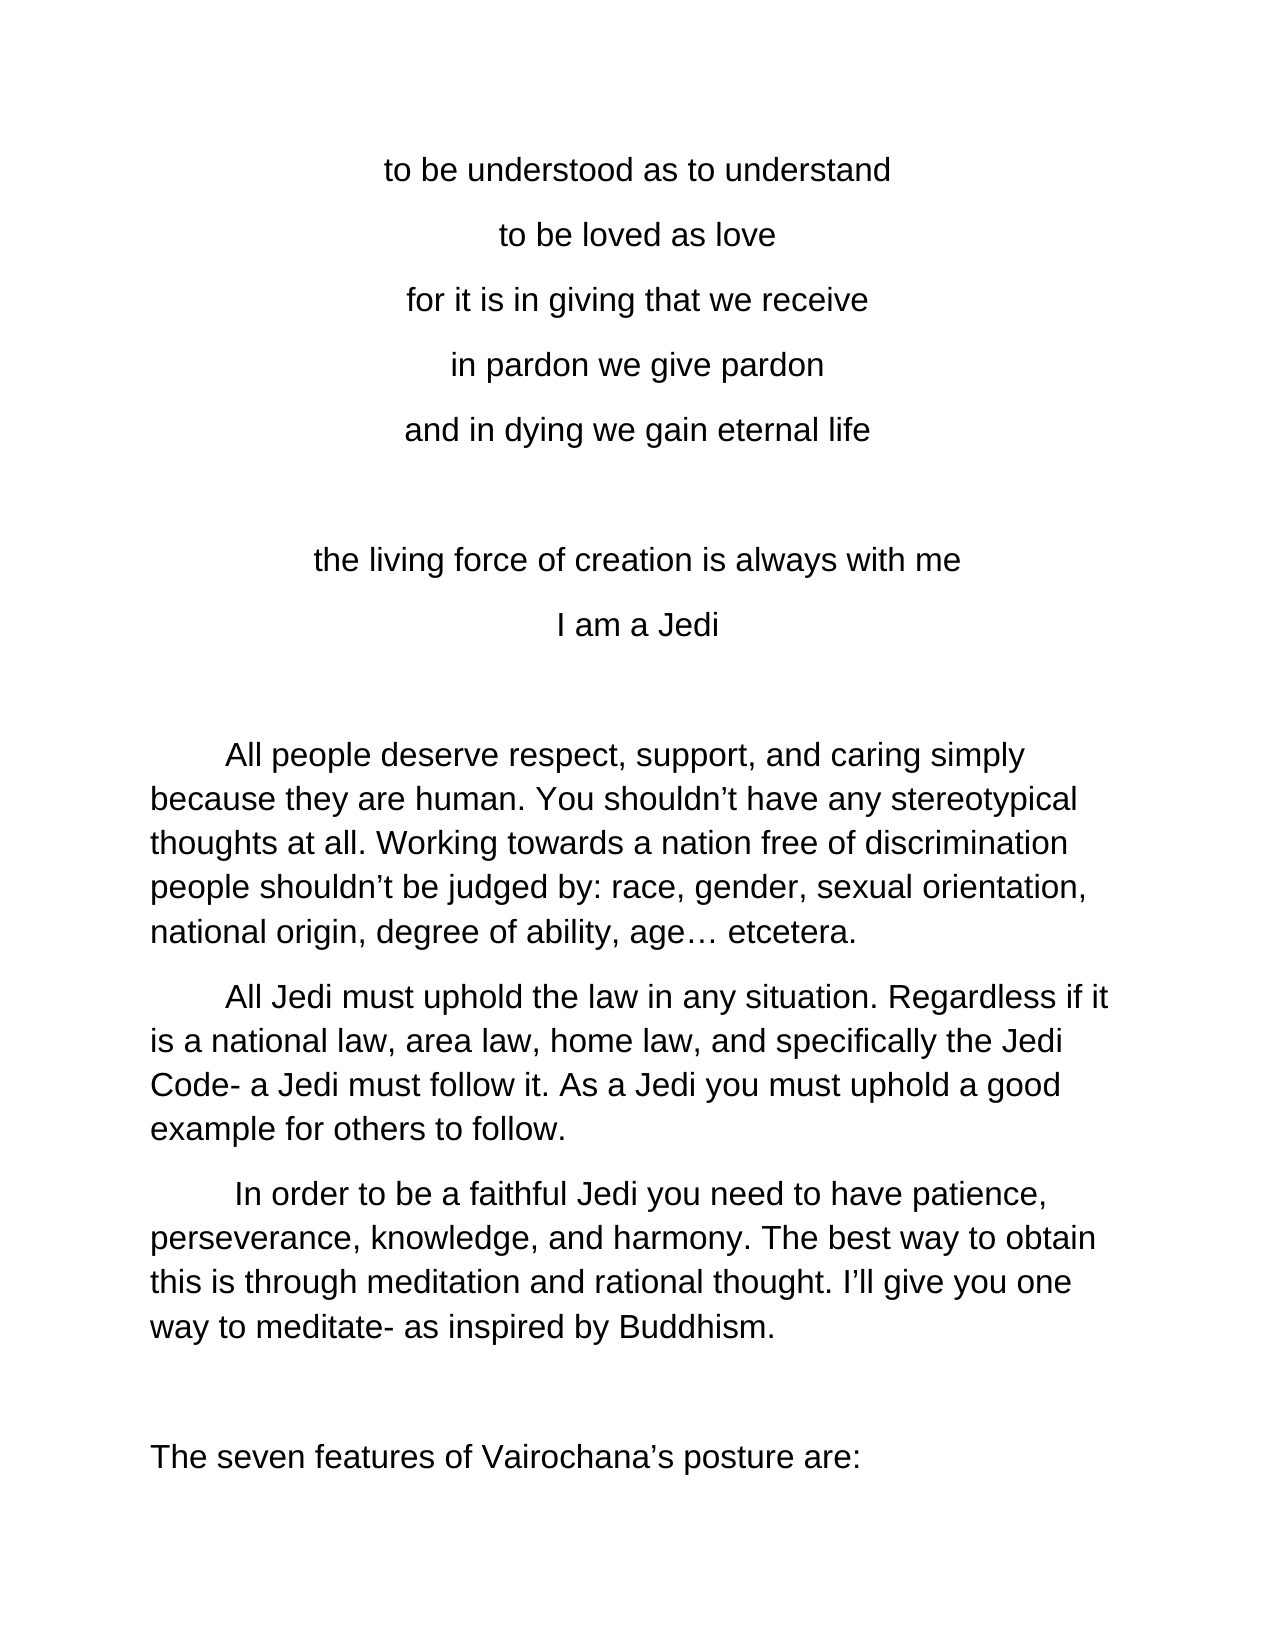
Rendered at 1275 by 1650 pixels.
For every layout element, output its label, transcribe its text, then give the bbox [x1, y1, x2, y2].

text I am a Jedi [150, 605, 1125, 643]
text to be loved as love [150, 215, 1125, 253]
text and in dying we gain eternal life [150, 410, 1125, 448]
text to be understood as to understand [150, 150, 1125, 188]
text the living force of creation is always with me [150, 540, 1125, 578]
text All people deserve respect, support, and caring simply because they are human. You shouldn’t have any stereotypical thoughts at all. Working towards a nation free of discrimination people shouldn’t be judged by: race, gender, sexual orientation, national origin, degree of ability, age… etcetera. [150, 735, 1125, 950]
text for it is in giving that we receive [150, 280, 1125, 318]
text The seven features of Vairochana’s posture are: [150, 1437, 1125, 1475]
text in pardon we give pardon [150, 345, 1125, 383]
text All Jedi must uphold the law in any situation. Regardless if it is a national law, area law, home law, and specifically the Jedi Code- a Jedi must follow it. As a Jedi you must uphold a good example for others to follow. [150, 977, 1125, 1148]
text In order to be a faithful Jedi you need to have patience, perseverance, knowledge, and harmony. The best way to obtain this is through meditation and rational thought. I’ll give you one way to meditate- as inspired by Buddhism. [150, 1174, 1125, 1345]
